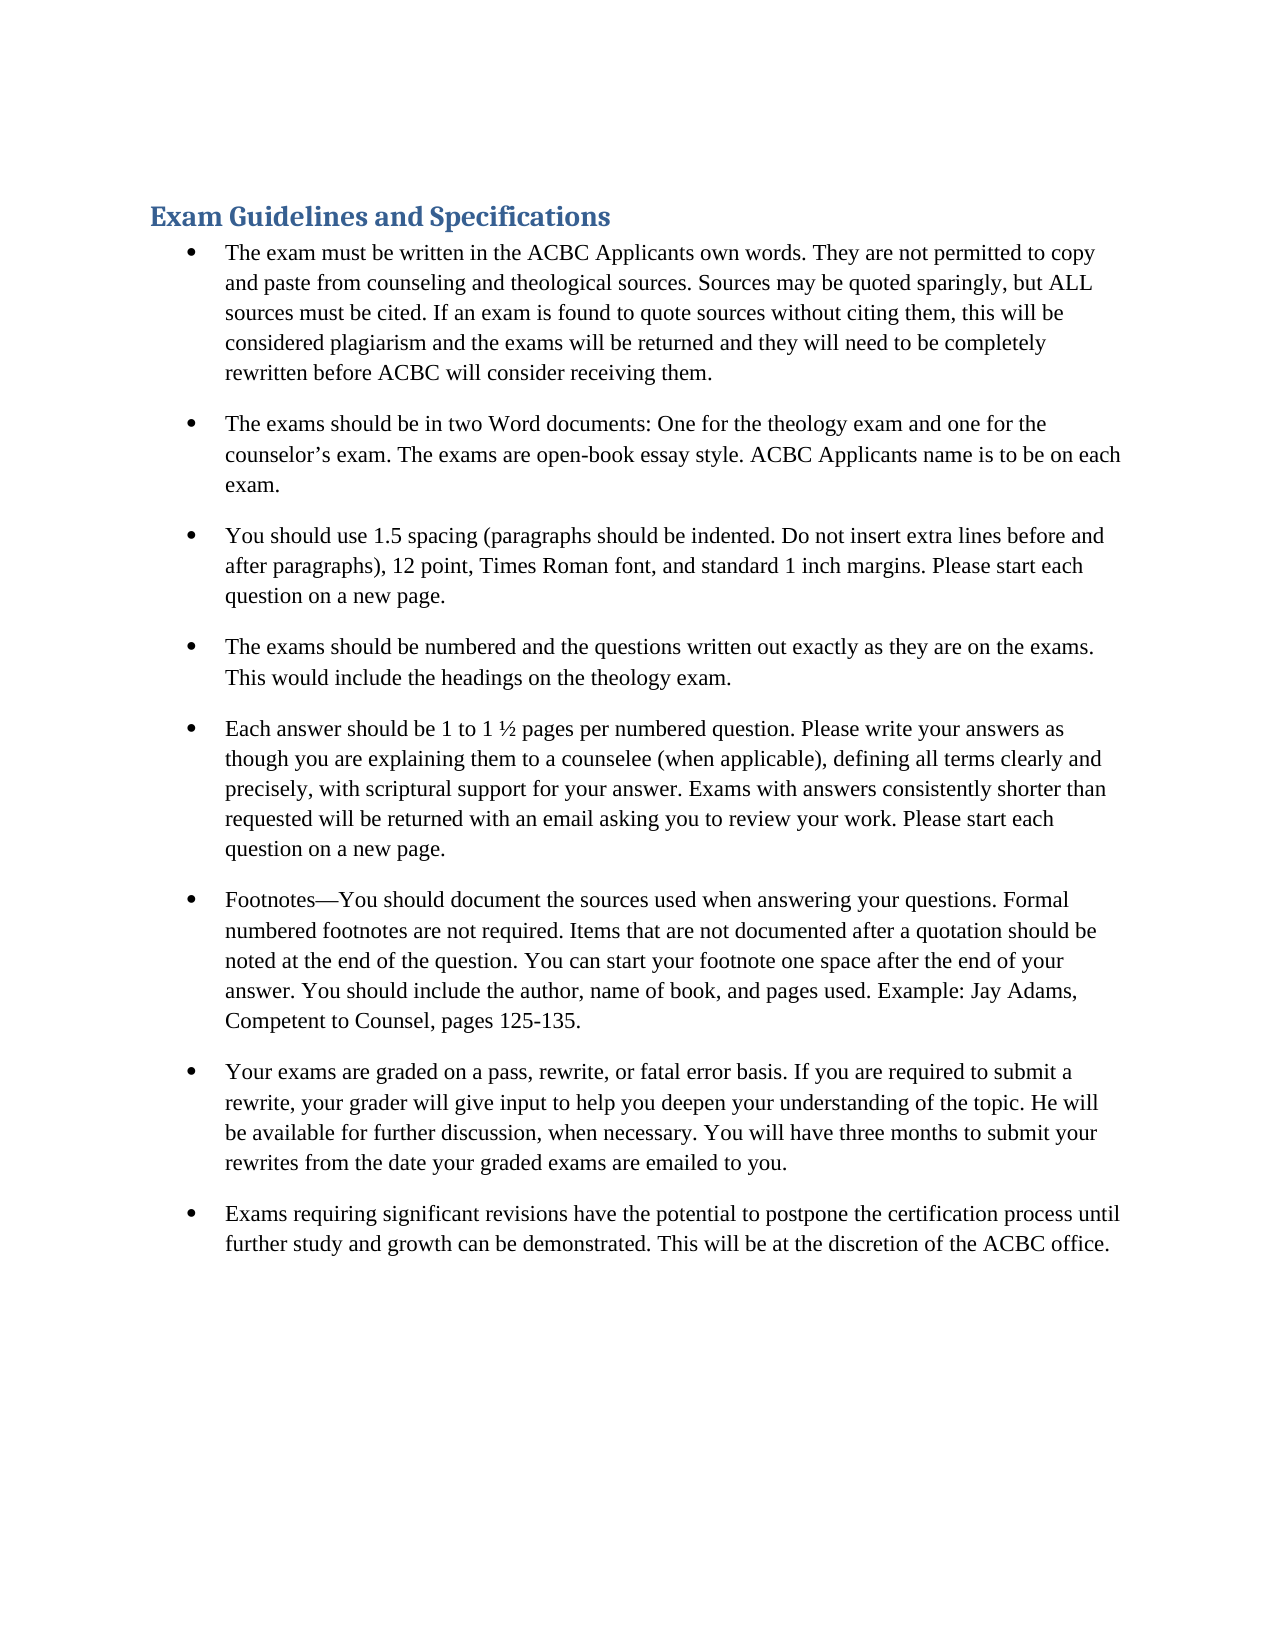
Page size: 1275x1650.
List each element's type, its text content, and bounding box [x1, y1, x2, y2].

subtitle Exam Guidelines and Specifications [150, 200, 1125, 233]
list Footnotes—You should document the sources used when answering your questions. Formal numbered footnotes are not required. Items that are not documented after a quotation should be noted at the end of the question. You can start your footnote one space after the end of your answer. You should include the author, name of book, and pages used. Example: Jay Adams, Competent to Counsel, pages 125-135. [187, 886, 1125, 1034]
list The exams should be numbered and the questions written out exactly as they are on the exams. This would include the headings on the theology exam. [187, 633, 1125, 690]
list Your exams are graded on a pass, rewrite, or fatal error basis. If you are required to submit a rewrite, your grader will give input to help you deepen your understanding of the topic. He will be available for further discussion, when necessary. You will have three months to submit your rewrites from the date your graded exams are emailed to you. [187, 1058, 1125, 1175]
list The exams should be in two Word documents: One for the theology exam and one for the counselor’s exam. The exams are open-book essay style. ACBC Applicants name is to be on each exam. [187, 410, 1125, 497]
list Exams requiring significant revisions have the potential to postpone the certification process until further study and growth can be demonstrated. This will be at the discretion of the ACBC office. [187, 1200, 1125, 1257]
list The exam must be written in the ACBC Applicants own words. They are not permitted to copy and paste from counseling and theological sources. Sources may be quoted sparingly, but ALL sources must be cited. If an exam is found to quote sources without citing them, this will be considered plagiarism and the exams will be returned and they will need to be completely rewritten before ACBC will consider receiving them. [187, 238, 1125, 386]
list Each answer should be 1 to 1 ½ pages per numbered question. Please write your answers as though you are explaining them to a counselee (when applicable), defining all terms clearly and precisely, with scriptural support for your answer. Exams with answers consistently shorter than requested will be returned with an email asking you to review your work. Please start each question on a new page. [187, 714, 1125, 862]
list You should use 1.5 spacing (paragraphs should be indented. Do not insert extra lines before and after paragraphs), 12 point, Times Roman font, and standard 1 inch margins. Please start each question on a new page. [187, 522, 1125, 609]
